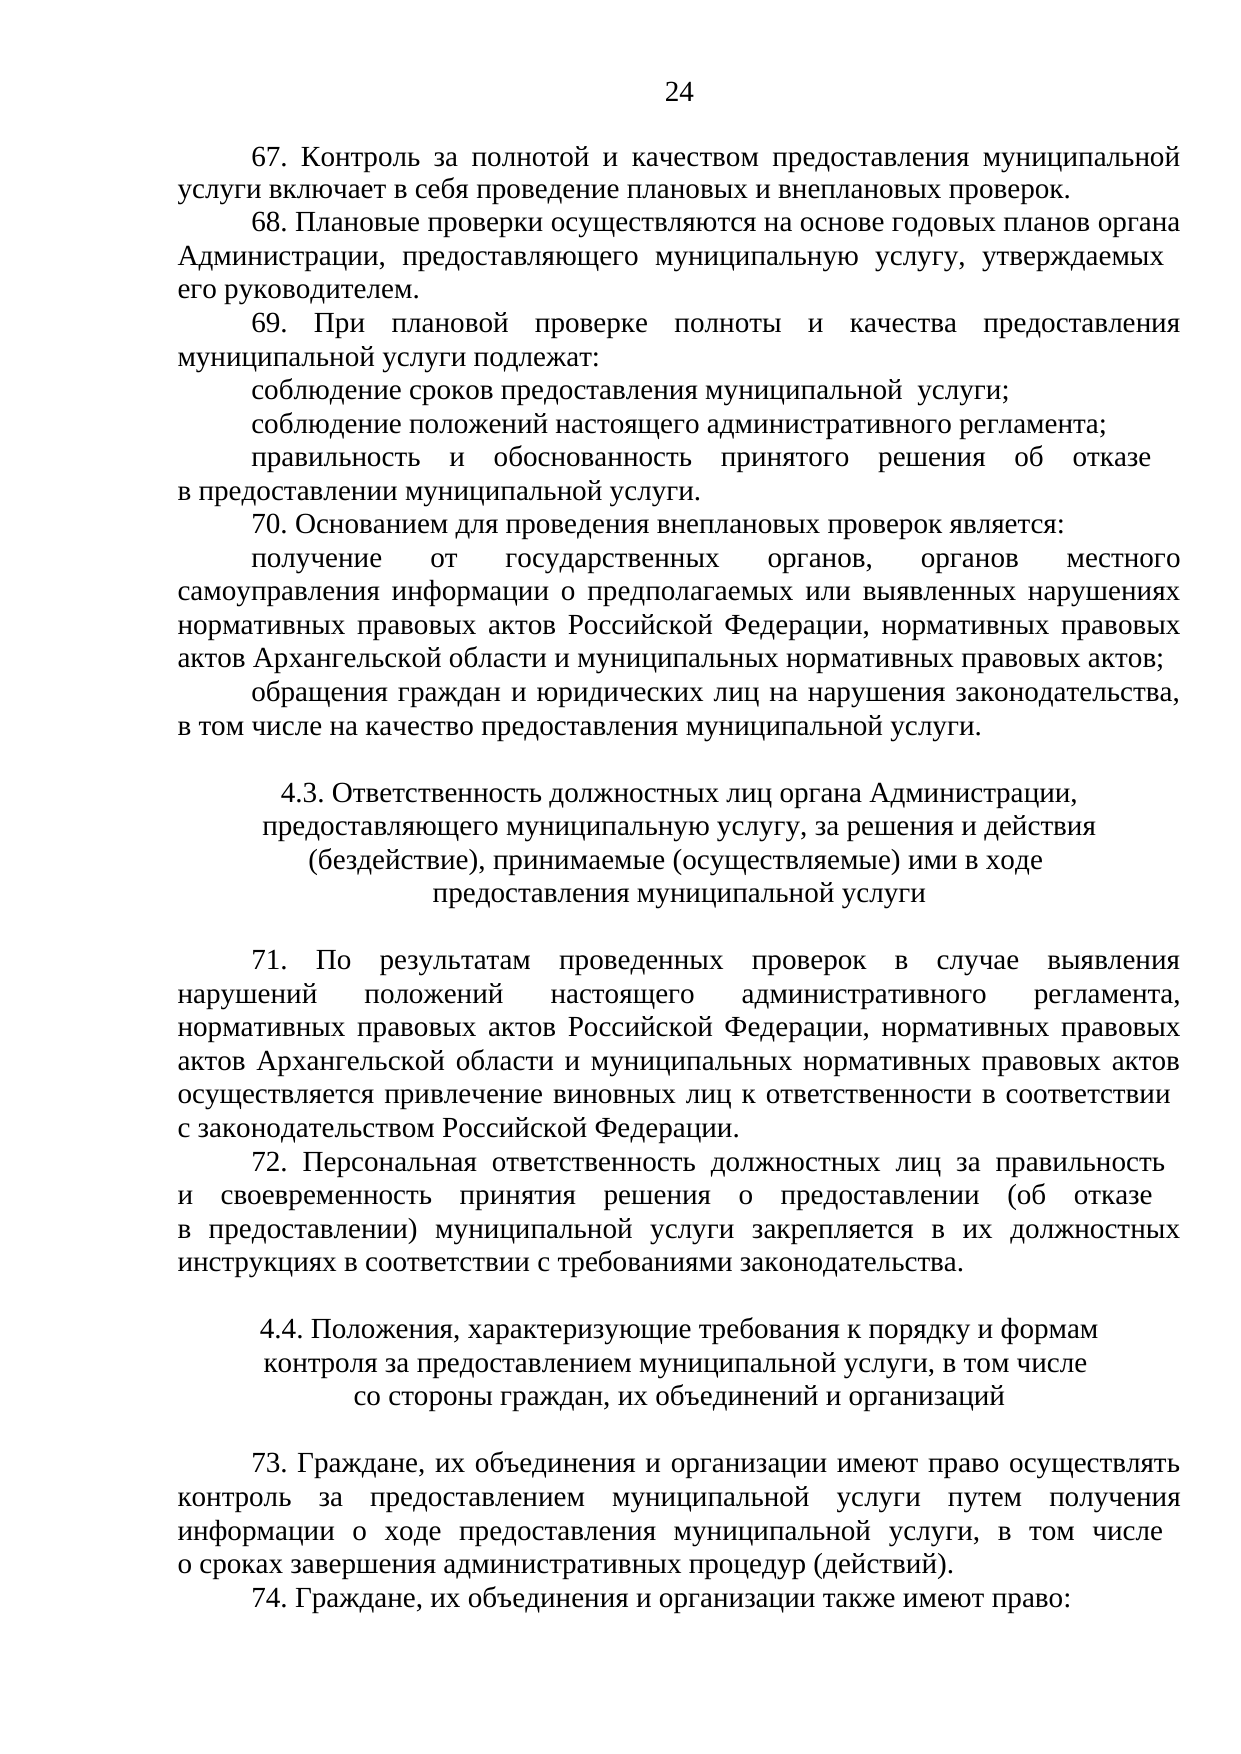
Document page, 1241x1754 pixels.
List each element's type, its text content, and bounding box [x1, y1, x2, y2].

text 69. При плановой проверке полноты и качества предоставления муниципальной услуги подлежат: [177, 305, 1181, 372]
text 70. Основанием для проведения внеплановых проверок является: [177, 506, 1181, 540]
text контроля за предоставлением муниципальной услуги, в том числе со стороны граждан, их объединений и организаций [177, 1345, 1181, 1412]
text 4.3. Ответственность должностных лиц органа Администрации, предоставляющего муниципальную услугу, за решения и действия (бездействие), принимаемые (осуществляемые) ими в ходе предоставления муниципальной услуги [177, 775, 1181, 909]
text соблюдение положений настоящего административного регламента; [177, 406, 1181, 439]
text 67. Контроль за полнотой и качеством предоставления муниципальной услуги включает в себя проведение плановых и внеплановых проверок. [177, 141, 1181, 204]
text 4.4. Положения, характеризующие требования к порядку и формам [177, 1311, 1181, 1345]
text 74. Граждане, их объединения и организации также имеют право: [177, 1580, 1181, 1613]
text правильность и обоснованность принятого решения об отказе в предоставлении муниципальной услуги. [177, 439, 1181, 506]
text получение от государственных органов, органов местного самоуправления информации о предполагаемых или выявленных нарушениях нормативных правовых актов Российской Федерации, нормативных правовых актов Архангельской области и муниципальных нормативных правовых актов; [177, 540, 1181, 674]
text 68. Плановые проверки осуществляются на основе годовых планов органа Администрации, предоставляющего муниципальную услугу, утверждаемых его руководителем. [177, 204, 1181, 305]
text соблюдение сроков предоставления муниципальной услуги; [177, 372, 1181, 406]
text 71. По результатам проведенных проверок в случае выявления нарушений положений настоящего административного регламента, нормативных правовых актов Российской Федерации, нормативных правовых актов Архангельской области и муниципальных нормативных правовых актов осуществляется привлечение виновных лиц к ответственности в соответствии с законодательством Российской Федерации. [177, 942, 1181, 1144]
text обращения граждан и юридических лиц на нарушения законодательства, в том числе на качество предоставления муниципальной услуги. [177, 674, 1181, 741]
text 73. Граждане, их объединения и организации имеют право осуществлять контроль за предоставлением муниципальной услуги путем получения информации о ходе предоставления муниципальной услуги, в том числе о сроках завершения административных процедур (действий). [177, 1446, 1181, 1580]
text 72. Персональная ответственность должностных лиц за правильность и своевременность принятия решения о предоставлении (об отказе в предоставлении) муниципальной услуги закрепляется в их должностных инструкциях в соответствии с требованиями законодательства. [177, 1144, 1181, 1278]
